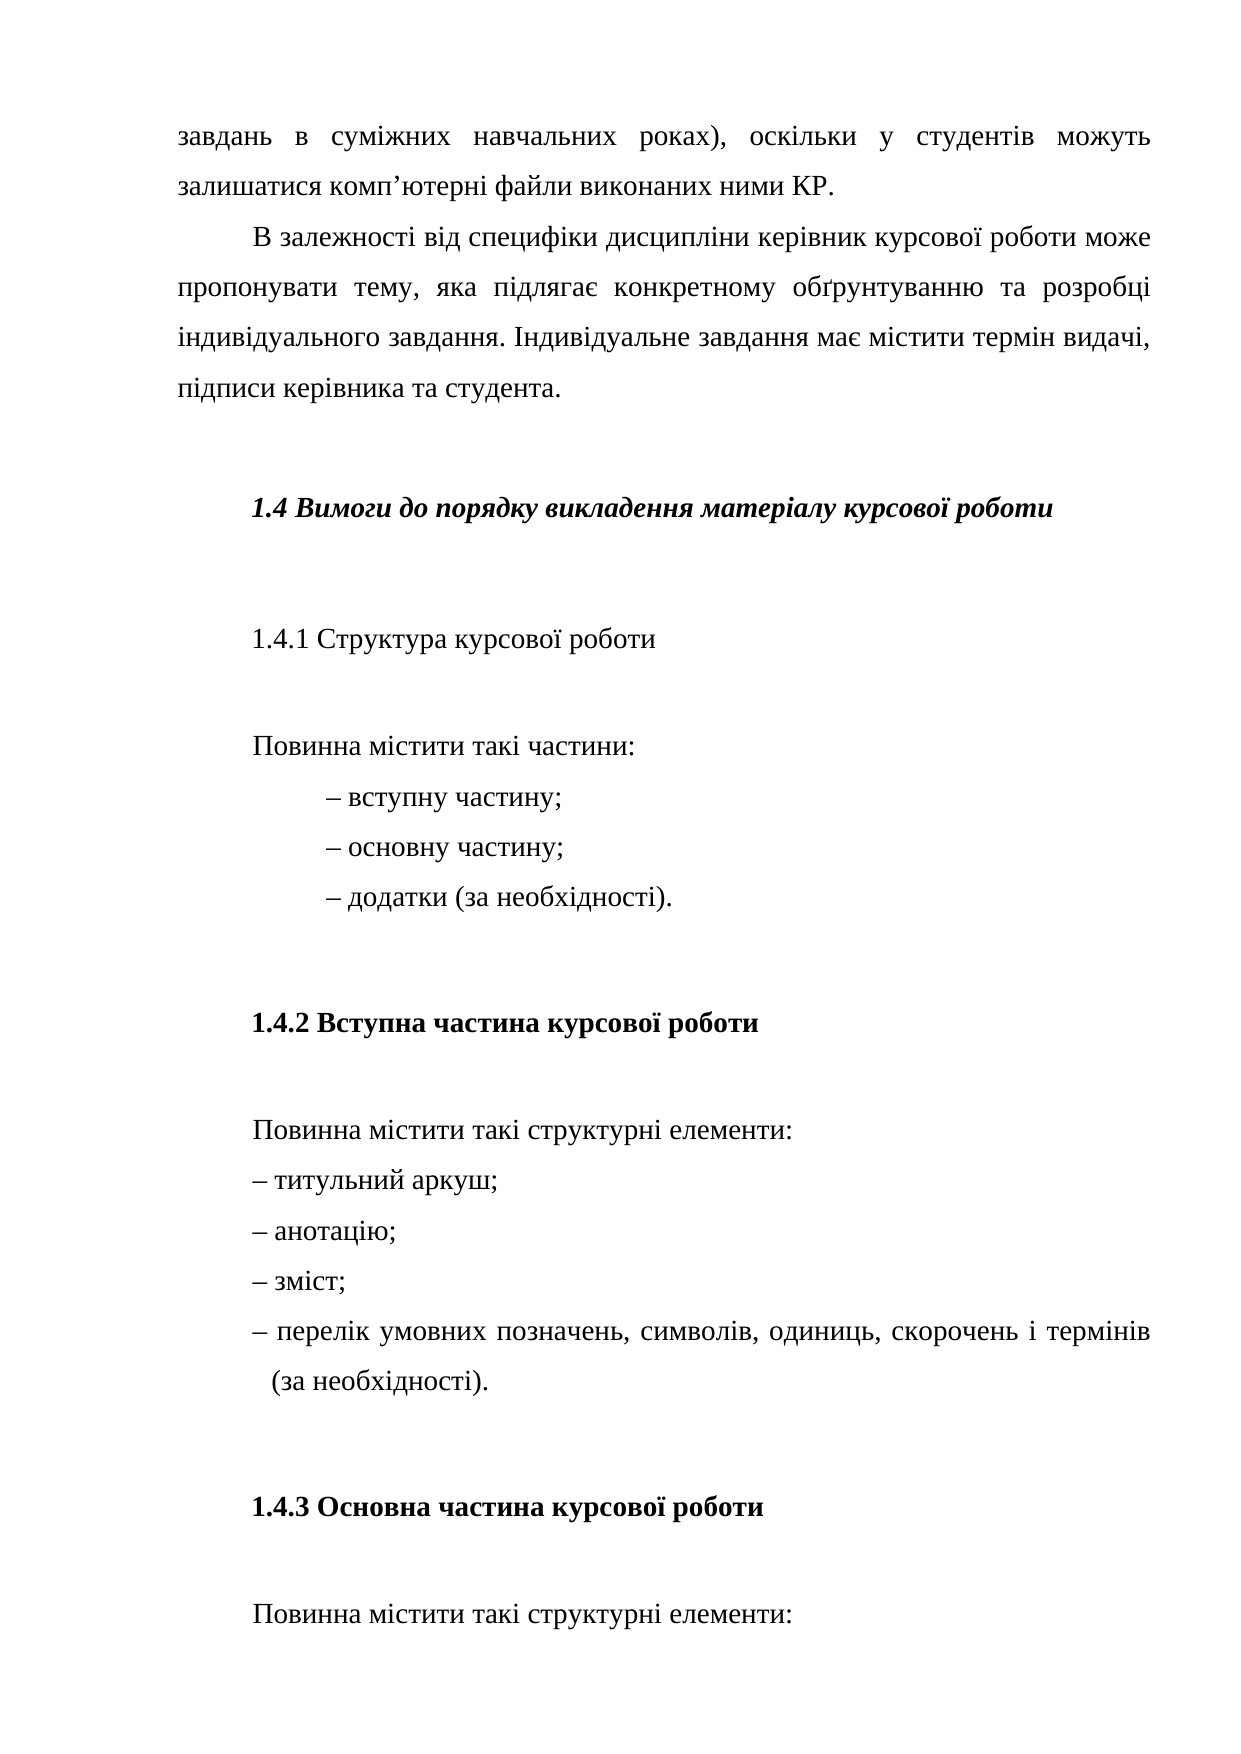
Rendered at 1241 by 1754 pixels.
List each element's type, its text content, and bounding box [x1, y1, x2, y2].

text – зміст; [252, 1263, 1152, 1296]
text Повинна містити такі структурні елементи: [177, 1112, 1152, 1146]
text – титульний аркуш; [252, 1162, 1152, 1196]
text Повинна містити такі структурні елементи: [177, 1596, 1152, 1629]
text – перелік умовних позначень, символів, одиниць, скорочень і термінів (за необхідності). [252, 1313, 1152, 1397]
text 1.4.1 Структура курсової роботи [177, 622, 1152, 655]
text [177, 118, 1152, 202]
text В залежності від специфіки дисципліни керівник курсової роботи може пропонувати тему, яка підлягає конкретному обґрунтуванню та розробці індивідуального завдання. Індивідуальне завдання має містити термін видачі, підписи керівника та студента. [177, 219, 1152, 403]
text 1.4 Вимоги до порядку викладення матеріалу курсової роботи [177, 490, 1152, 523]
text 1.4.3 Основна частина курсової роботи [177, 1489, 1152, 1523]
text – основну частину; [252, 829, 1152, 863]
text – анотацію; [252, 1213, 1152, 1246]
text Повинна містити такі частини: [177, 728, 1152, 762]
text 1.4.2 Вступна частина курсової роботи [177, 1005, 1152, 1039]
text – додатки (за необхідності). [252, 879, 1152, 913]
text – вступну частину; [252, 779, 1152, 812]
